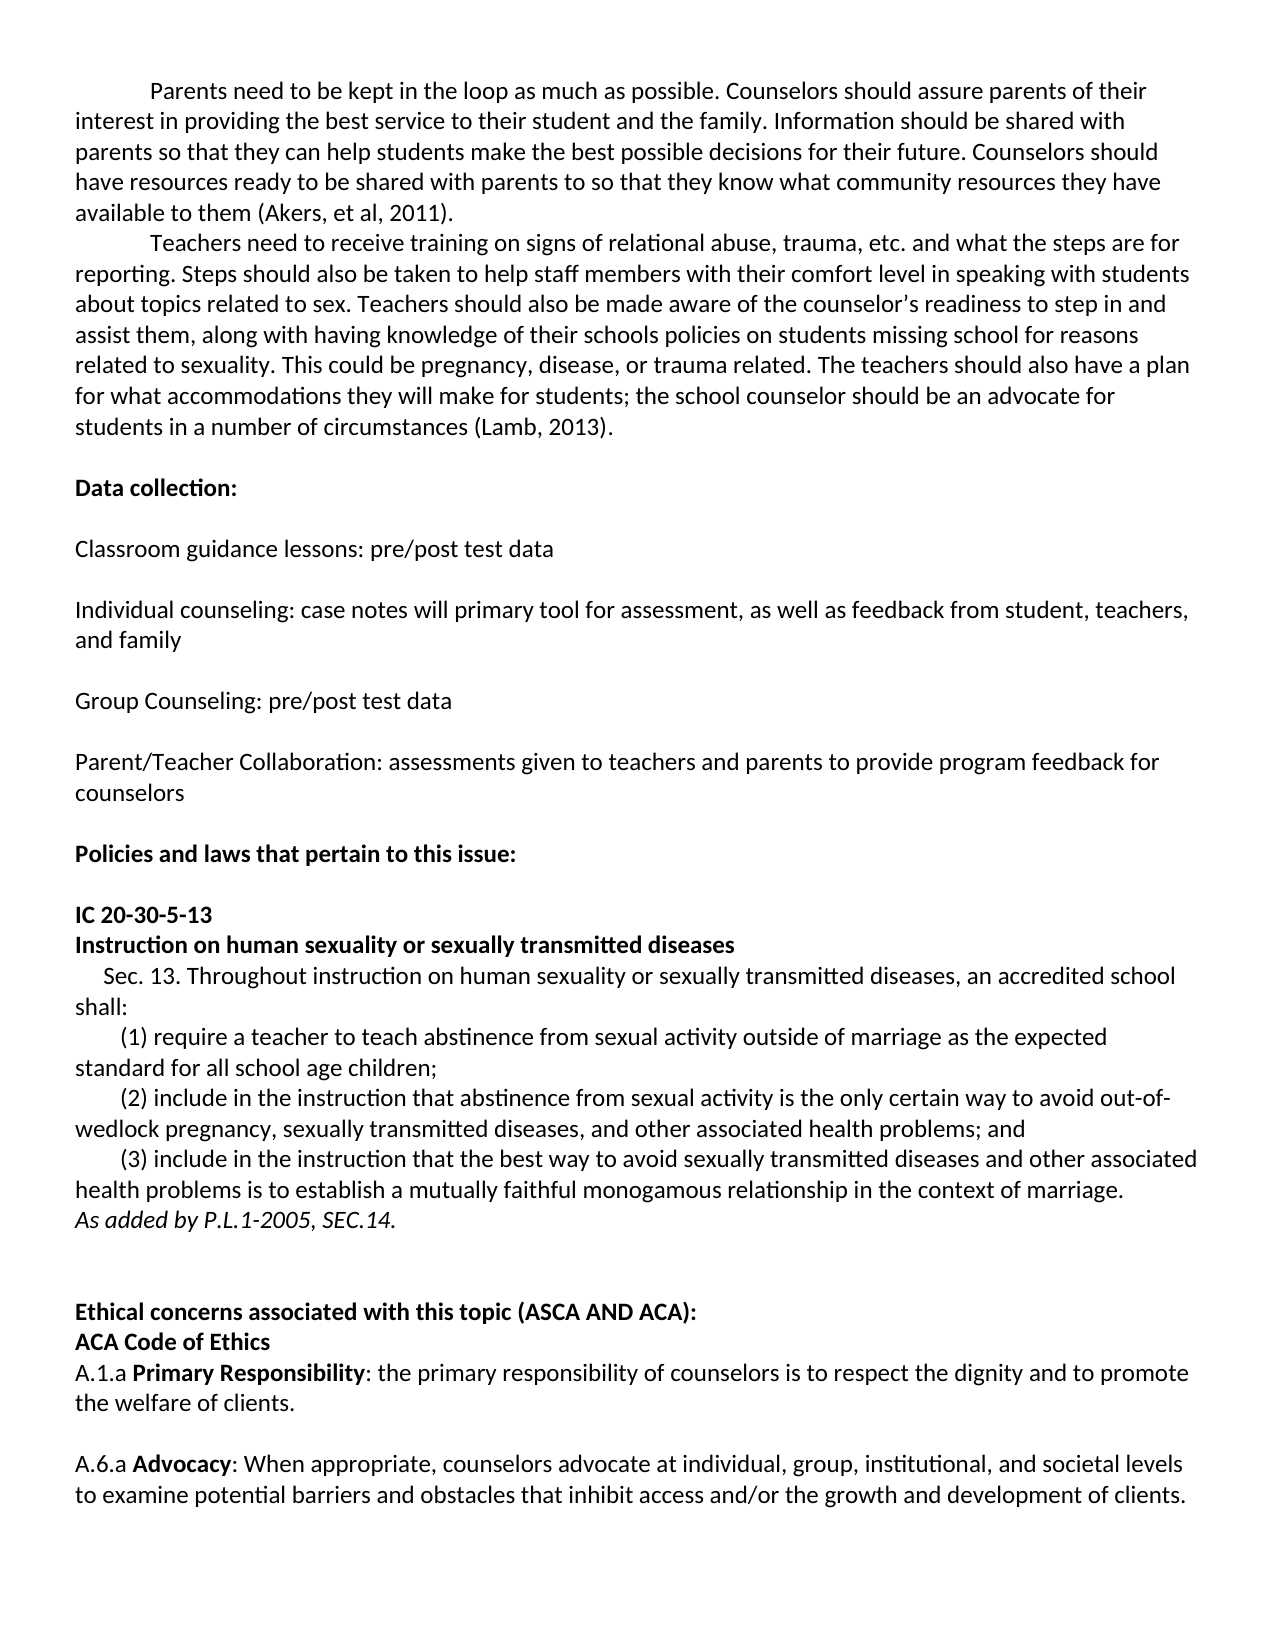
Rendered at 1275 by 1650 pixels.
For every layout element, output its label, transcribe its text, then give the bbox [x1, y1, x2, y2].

text Ethical concerns associated with this topic (ASCA AND ACA): [75, 1296, 1200, 1326]
text Policies and laws that pertain to this issue: [75, 838, 1200, 868]
text Instruction on human sexuality or sexually transmitted diseases Sec. 13. Throughout instruction on human sexuality or sexually transmitted diseases, an accredited school shall: (1) require a teacher to teach abstinence from sexual activity outside of marriage as the expected standard for all school age children; (2) include in the instruction that abstinence from sexual activity is the only certain way to avoid out-of-wedlock pregnancy, sexually transmitted diseases, and other associated health problems; and (3) include in the instruction that the best way to avoid sexually transmitted diseases and other associated health problems is to establish a mutually faithful monogamous relationship in the context of marriage. As added by P.L.1-2005, SEC.14. [75, 929, 1200, 1235]
text Data collection: [75, 472, 1200, 502]
text Group Counseling: pre/post test data [75, 685, 1200, 716]
text Parent/Teacher Collaboration: assessments given to teachers and parents to provide program feedback for counselors [75, 746, 1200, 807]
text Parents need to be kept in the loop as much as possible. Counselors should assure parents of their interest in providing the best service to their student and the family. Information should be shared with parents so that they can help students make the best possible decisions for their future. Counselors should have resources ready to be shared with parents to so that they know what community resources they have available to them (Akers, et al, 2011). [75, 75, 1200, 228]
text Teachers need to receive training on signs of relational abuse, trauma, etc. and what the steps are for reporting. Steps should also be taken to help staff members with their comfort level in speaking with students about topics related to sex. Teachers should also be made aware of the counselor’s readiness to step in and assist them, along with having knowledge of their schools policies on students missing school for reasons related to sexuality. This could be pregnancy, disease, or trauma related. The teachers should also have a plan for what accommodations they will make for students; the school counselor should be an advocate for students in a number of circumstances (Lamb, 2013). [75, 228, 1200, 441]
text A.1.a Primary Responsibility: the primary responsibility of counselors is to respect the dignity and to promote the welfare of clients. [75, 1357, 1200, 1418]
text ACA Code of Ethics [75, 1326, 1200, 1357]
text A.6.a Advocacy: When appropriate, counselors advocate at individual, group, institutional, and societal levels to examine potential barriers and obstacles that inhibit access and/or the growth and development of clients. [75, 1448, 1200, 1509]
text Classroom guidance lessons: pre/post test data [75, 533, 1200, 563]
text Individual counseling: case notes will primary tool for assessment, as well as feedback from student, teachers, and family [75, 594, 1200, 655]
text IC 20-30-5-13 [75, 899, 1200, 929]
